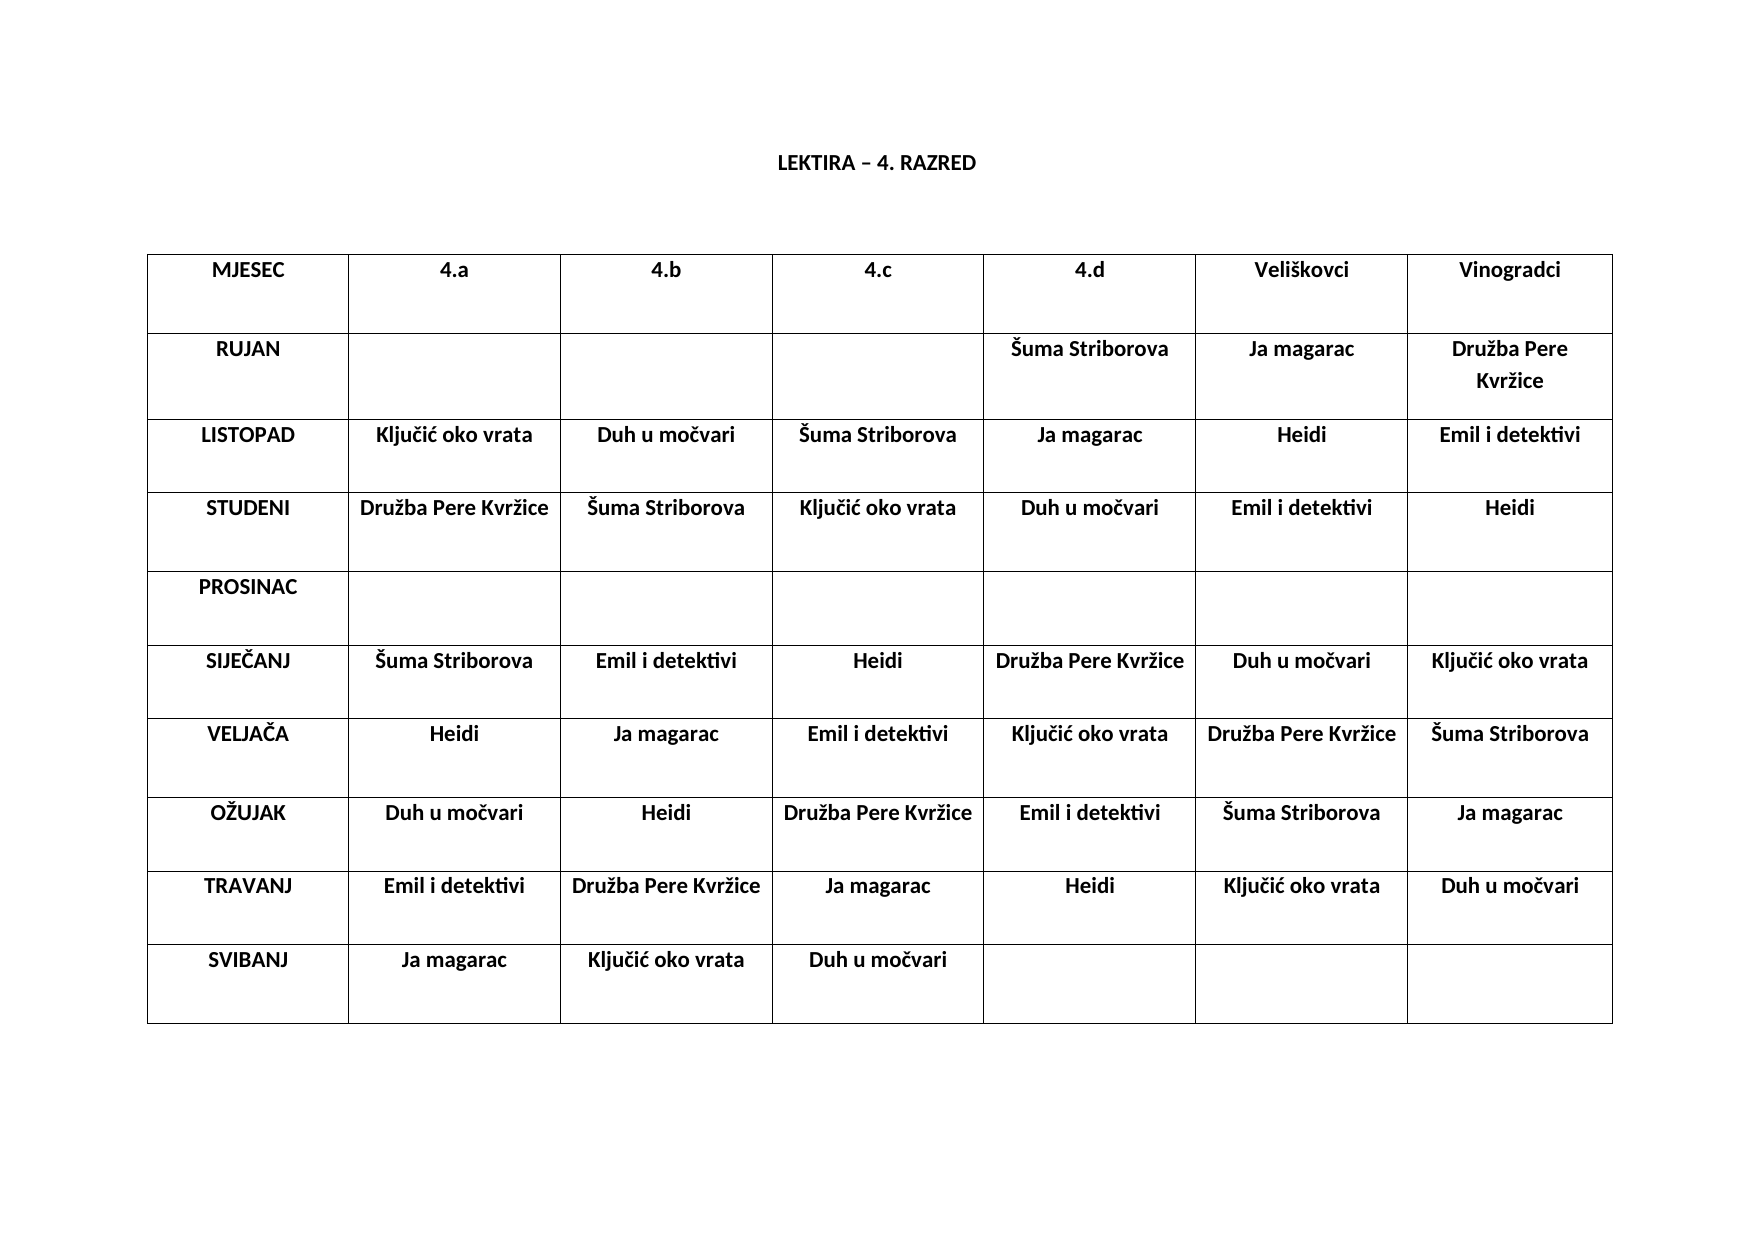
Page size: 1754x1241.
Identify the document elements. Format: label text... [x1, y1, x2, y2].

table_cell Družba Pere Kvržice [984, 646, 1195, 718]
table_cell Ključić oko vrata [349, 420, 560, 492]
table_cell Duh u močvari [1196, 646, 1407, 718]
table_cell [1408, 572, 1612, 645]
table_cell Ključić oko vrata [773, 493, 983, 571]
table_cell Šuma Striborova [561, 493, 772, 571]
table_cell Šuma Striborova [1408, 719, 1612, 797]
table_cell [349, 334, 560, 419]
table_cell Duh u močvari [1408, 872, 1612, 944]
table_cell Ja magarac [773, 872, 983, 944]
table_cell Ja magarac [984, 420, 1195, 492]
table_cell Družba Pere Kvržice [1408, 334, 1612, 419]
table_cell Duh u močvari [349, 798, 560, 871]
table_cell [1196, 945, 1407, 1023]
table_cell Ja magarac [1408, 798, 1612, 871]
table_cell Družba Pere Kvržice [561, 872, 772, 944]
table_cell Družba Pere Kvržice [349, 493, 560, 571]
table_cell Heidi [1196, 420, 1407, 492]
table_cell [561, 572, 772, 645]
table_cell Heidi [349, 719, 560, 797]
table_cell Ključić oko vrata [1196, 872, 1407, 944]
table_cell TRAVANJ [148, 872, 348, 944]
table_cell Ključić oko vrata [1408, 646, 1612, 718]
table_header 4.d [984, 255, 1195, 333]
table_cell Šuma Striborova [984, 334, 1195, 419]
table_cell [773, 334, 983, 419]
table_cell Heidi [561, 798, 772, 871]
table_cell VELJAČA [148, 719, 348, 797]
table_cell Emil i detektivi [773, 719, 983, 797]
table_cell SIJEČANJ [148, 646, 348, 718]
table_cell Šuma Striborova [773, 420, 983, 492]
table_cell Duh u močvari [773, 945, 983, 1023]
table_cell Heidi [773, 646, 983, 718]
table_header 4.c [773, 255, 983, 333]
table_cell Emil i detektivi [561, 646, 772, 718]
table_cell Duh u močvari [561, 420, 772, 492]
table_cell Emil i detektivi [1408, 420, 1612, 492]
table_cell RUJAN [148, 334, 348, 419]
table_cell OŽUJAK [148, 798, 348, 871]
table_cell [984, 945, 1195, 1023]
table_cell [984, 572, 1195, 645]
table_cell Heidi [984, 872, 1195, 944]
table_cell Ja magarac [561, 719, 772, 797]
table_cell Šuma Striborova [1196, 798, 1407, 871]
table_cell Emil i detektivi [349, 872, 560, 944]
table_header 4.a [349, 255, 560, 333]
table_cell Ja magarac [1196, 334, 1407, 419]
table_cell [561, 334, 772, 419]
table_cell PROSINAC [148, 572, 348, 645]
table_cell Družba Pere Kvržice [1196, 719, 1407, 797]
table_cell Ključić oko vrata [561, 945, 772, 1023]
table_cell Heidi [1408, 493, 1612, 571]
table_cell [349, 572, 560, 645]
table_header 4.b [561, 255, 772, 333]
table_cell [1196, 572, 1407, 645]
table_header MJESEC [148, 255, 348, 333]
table_cell Šuma Striborova [349, 646, 560, 718]
table_cell Emil i detektivi [1196, 493, 1407, 571]
table_cell Ključić oko vrata [984, 719, 1195, 797]
table_cell Duh u močvari [984, 493, 1195, 571]
table_header Veliškovci [1196, 255, 1407, 333]
table_cell Ja magarac [349, 945, 560, 1023]
table_cell Emil i detektivi [984, 798, 1195, 871]
table_cell STUDENI [148, 493, 348, 571]
table_cell [773, 572, 983, 645]
table_cell [1408, 945, 1612, 1023]
text LEKTIRA – 4. RAZRED [148, 148, 1606, 176]
table_header Vinogradci [1408, 255, 1612, 333]
table_cell Družba Pere Kvržice [773, 798, 983, 871]
table_cell LISTOPAD [148, 420, 348, 492]
table_cell SVIBANJ [148, 945, 348, 1023]
